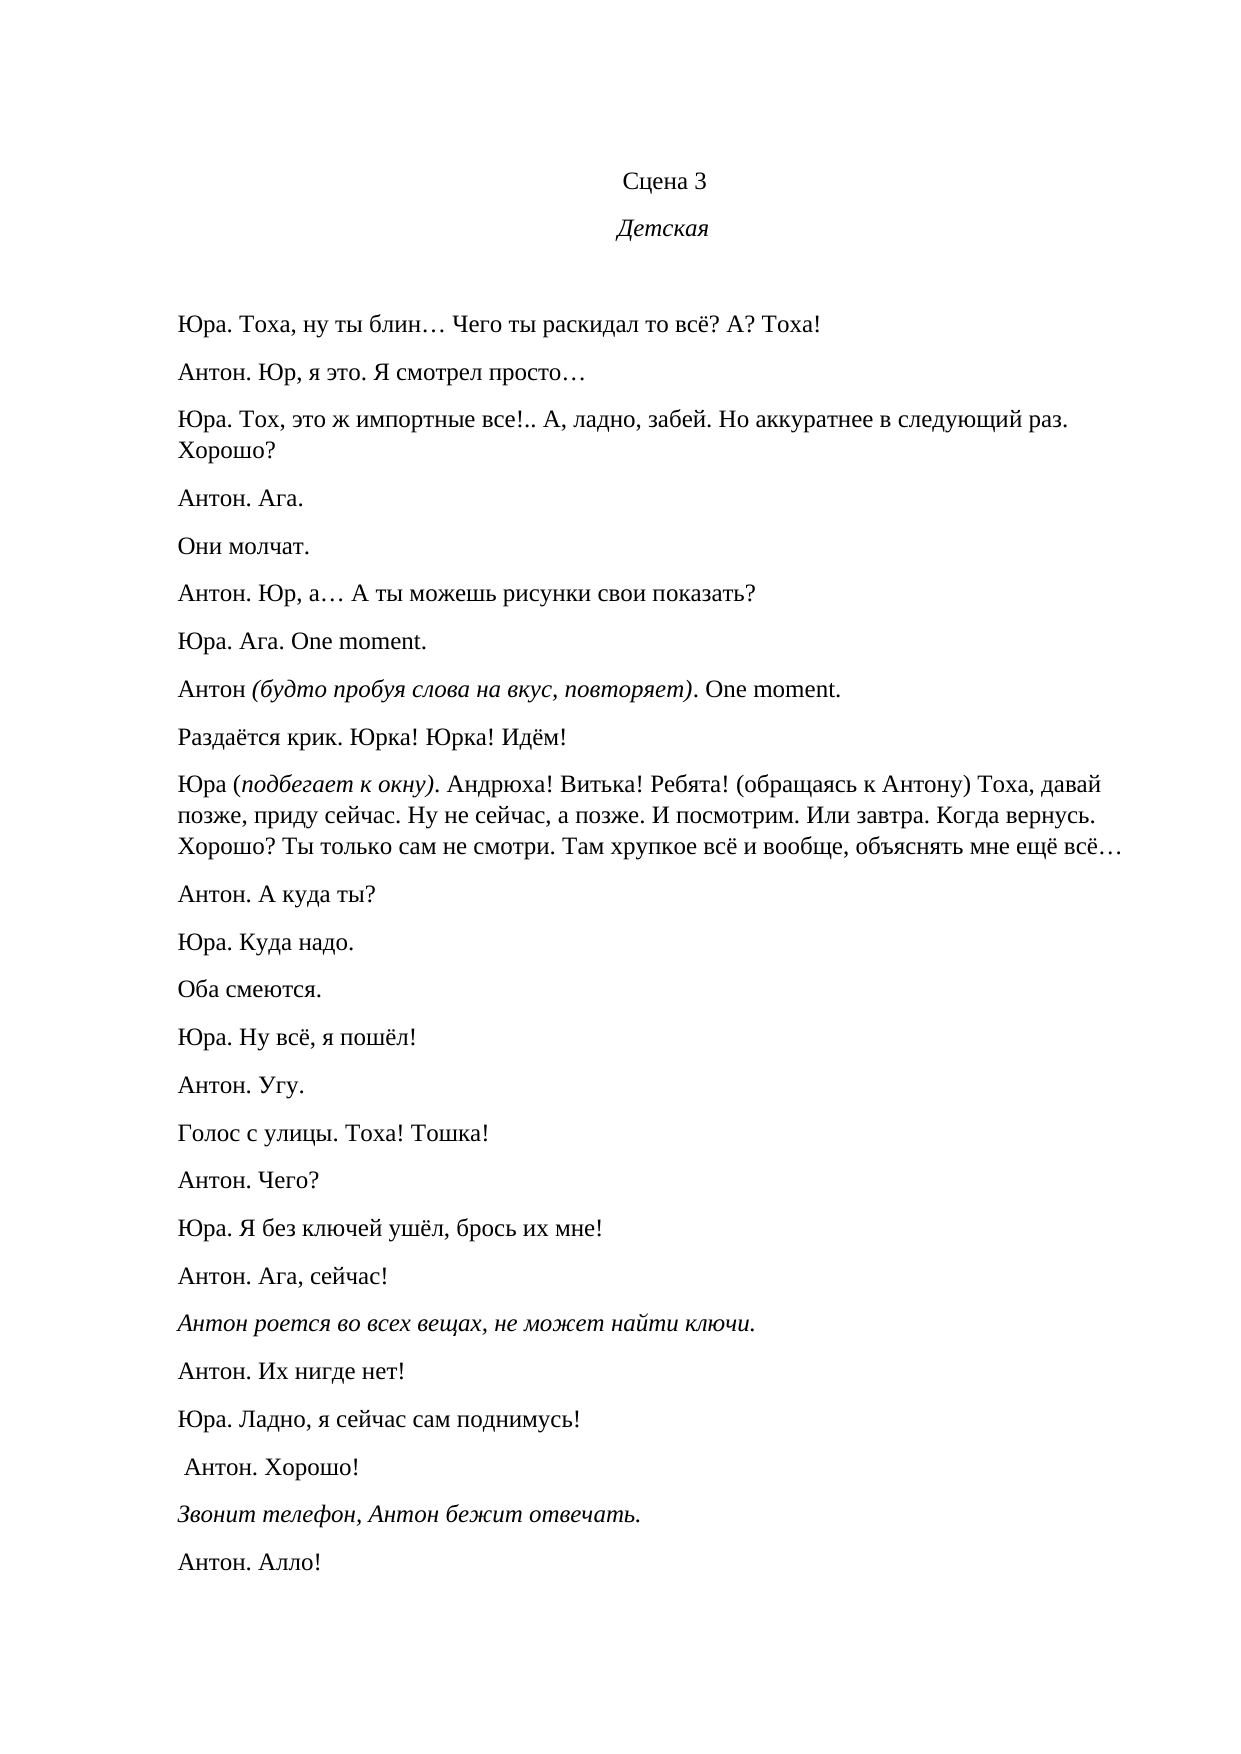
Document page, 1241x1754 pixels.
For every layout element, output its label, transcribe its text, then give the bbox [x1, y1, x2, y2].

text Антон. А куда ты? [177, 879, 1152, 908]
text Юра. Тох, это ж импортные все!.. А, ладно, забей. Но аккуратнее в следующий раз. Хорошо? [177, 404, 1152, 464]
text Голос с улицы. Тоха! Тошка! [177, 1118, 1152, 1146]
text Антон. Юр, я это. Я смотрел просто… [177, 357, 1152, 385]
text Юра. Ладно, я сейчас сам поднимусь! [177, 1404, 1152, 1433]
text Антон. Ага. [177, 483, 1152, 512]
text Юра. Ага. One moment. [177, 626, 1152, 655]
text Юра. Я без ключей ушёл, брось их мне! [177, 1213, 1152, 1242]
text Оба смеются. [177, 974, 1152, 1003]
text Детская [177, 213, 1152, 242]
text Антон. Ага, сейчас! [177, 1261, 1152, 1289]
text Антон (будто пробуя слова на вкус, повторяет). One moment. [177, 674, 1152, 703]
text Юра. Тоха, ну ты блин… Чего ты раскидал то всё? А? Тоха! [177, 309, 1152, 338]
text Юра. Ну всё, я пошёл! [177, 1022, 1152, 1051]
text Антон. Юр, а… А ты можешь рисунки свои показать? [177, 578, 1152, 607]
text Юра. Куда надо. [177, 927, 1152, 956]
text Антон роется во всех вещах, не может найти ключи. [177, 1308, 1152, 1337]
text Антон. Хорошо! [177, 1452, 1152, 1480]
text Сцена 3 [177, 166, 1152, 194]
text Антон. Чего? [177, 1165, 1152, 1194]
text Раздаётся крик. Юрка! Юрка! Идём! [177, 722, 1152, 750]
text Звонит телефон, Антон бежит отвечать. [177, 1499, 1152, 1528]
text Антон. Их нигде нет! [177, 1356, 1152, 1385]
text Антон. Алло! [177, 1547, 1152, 1576]
text Юра (подбегает к окну). Андрюха! Витька! Ребята! (обращаясь к Антону) Тоха, давай позже, приду сейчас. Ну не сейчас, а позже. И посмотрим. Или завтра. Когда вернусь. Хорошо? Ты только сам не смотри. Там хрупкое всё и вообще, объяснять мне ещё всё… [177, 769, 1152, 860]
text Они молчат. [177, 531, 1152, 559]
text Антон. Угу. [177, 1070, 1152, 1099]
